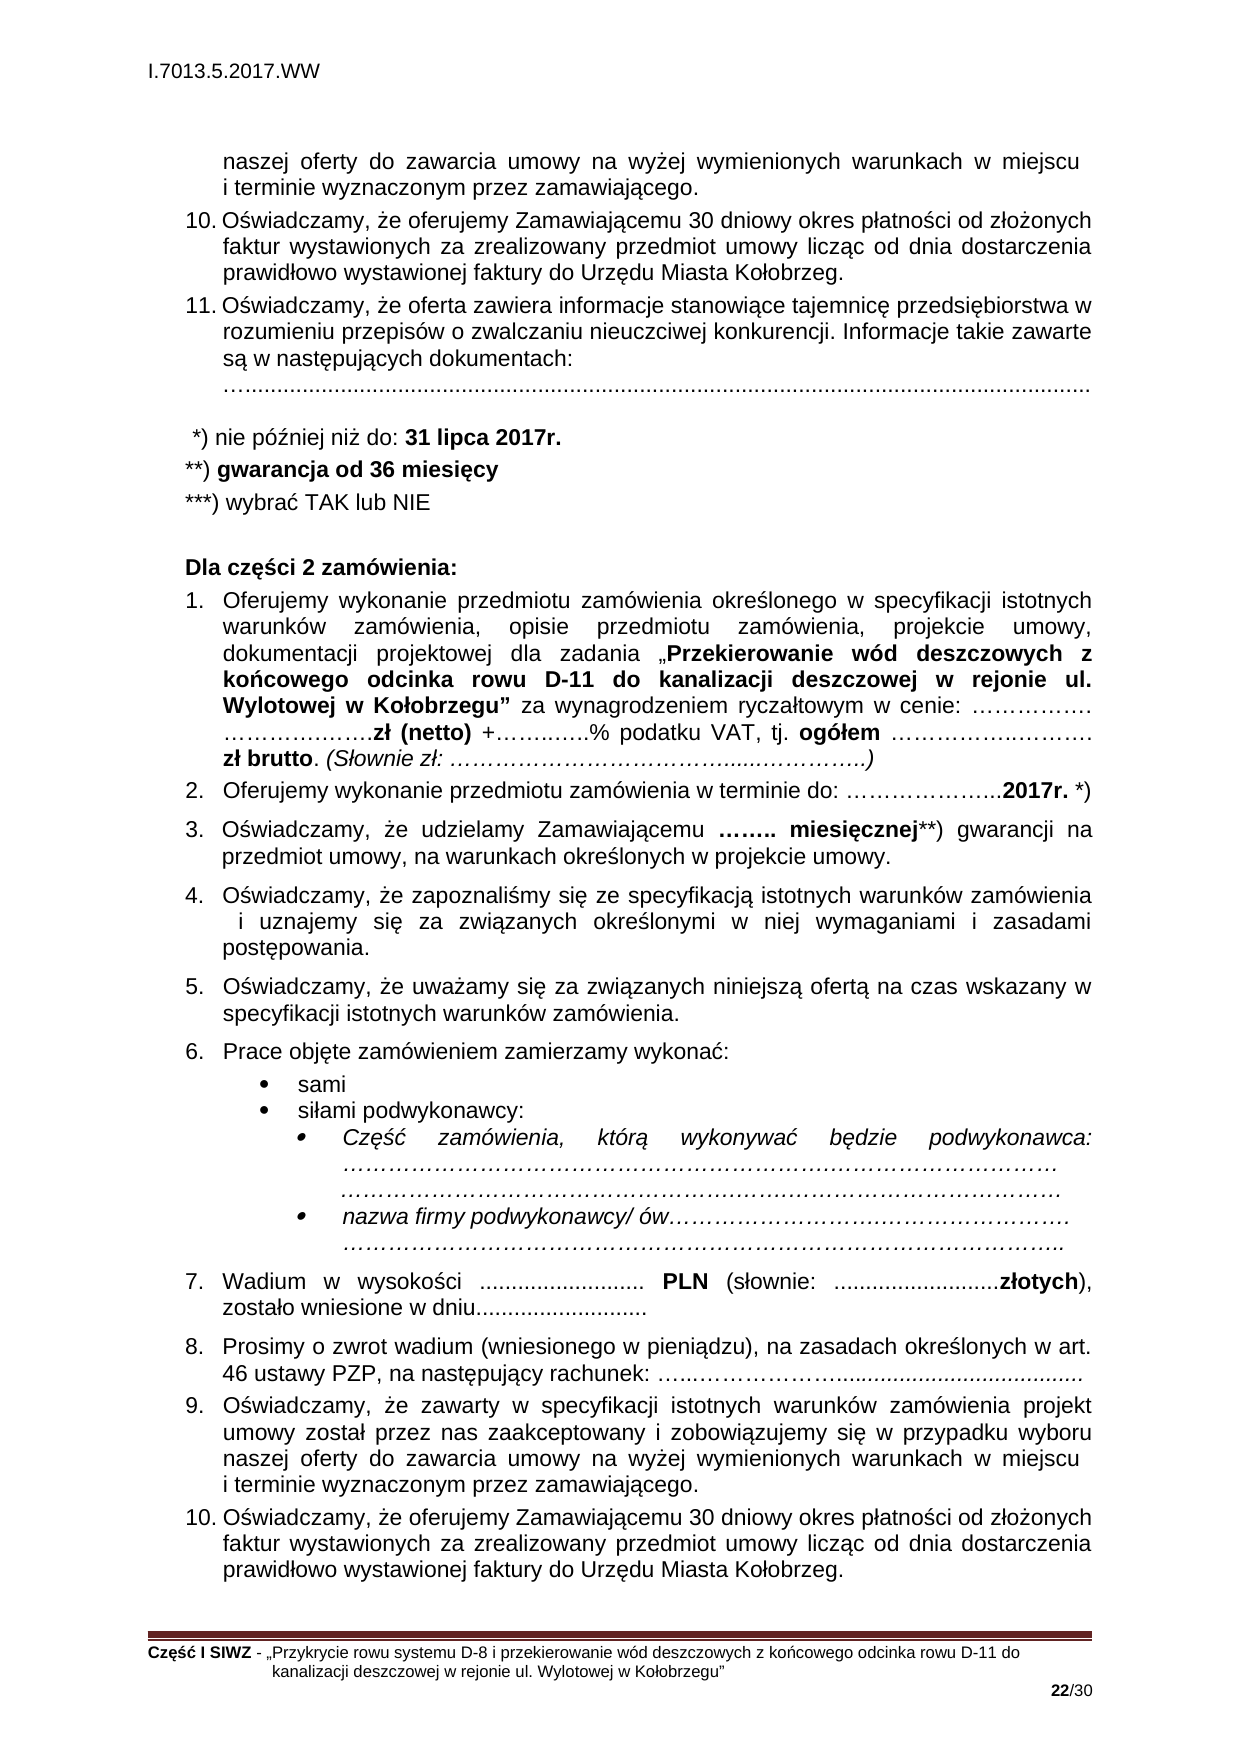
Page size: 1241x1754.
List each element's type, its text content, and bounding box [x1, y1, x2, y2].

text **) gwarancja od 36 miesięcy [185, 456, 1092, 483]
list …………………………………………….…….……………………………… [340, 1176, 1092, 1203]
list nazwa firmy podwykonawcy/ ów……………………….……………………. [295, 1203, 1092, 1229]
list Prosimy o zwrot wadium (wniesionego w pieniądzu), na zasadach określonych w art. 46 ustawy PZP, na następujący rachunek: …...………………....................................... [185, 1333, 1092, 1386]
list Oświadczamy, że oferujemy Zamawiającemu 30 dniowy okres płatności od złożonych faktur wystawionych za zrealizowany przedmiot umowy licząc od dnia dostarczenia prawidłowo wystawionej faktury do Urzędu Miasta Kołobrzeg. [185, 1504, 1092, 1583]
text ***) wybrać TAK lub NIE [185, 489, 1092, 515]
list Oświadczamy, że uważamy się za związanych niniejszą ofertą na czas wskazany w specyfikacji istotnych warunków zamówienia. [185, 973, 1092, 1026]
list Oświadczamy, że udzielamy Zamawiającemu …….. miesięcznej**) gwarancji na przedmiot umowy, na warunkach określonych w projekcie umowy. [185, 816, 1092, 869]
list Oświadczamy, że zapoznaliśmy się ze specyfikacją istotnych warunków zamówienia i uznajemy się za związanych określonymi w niej wymaganiami i zasadami postępowania. [185, 882, 1092, 961]
list Oferujemy wykonanie przedmiotu zamówienia określonego w specyfikacji istotnych warunków zamówienia, opisie przedmiotu zamówienia, projekcie umowy, dokumentacji projektowej dla zadania „Przekierowanie wód deszczowych z końcowego odcinka rowu D-11 do kanalizacji deszczowej w rejonie ul. Wylotowej w Kołobrzegu” za wynagrodzeniem ryczałtowym w cenie: …………….………….…….zł (netto) +……..…..% podatku VAT, tj. ogółem ……………..………. zł brutto. (Słownie zł: ………………………………......…………..) [185, 587, 1092, 771]
text *) nie później niż do: 31 lipca 2017r. [192, 424, 1092, 450]
list siłami podwykonawcy: [260, 1097, 1092, 1124]
list Oświadczamy, że oferta zawiera informacje stanowiące tajemnicę przedsiębiorstwa w rozumieniu przepisów o zwalczaniu nieuczciwej konkurencji. Informacje takie zawarte są w następujących dokumentach: [185, 292, 1092, 371]
list ………………………………………………………………………………….. [342, 1229, 1092, 1255]
list Oferujemy wykonanie przedmiotu zamówienia w terminie do: ………………...2017r. *) [185, 777, 1092, 804]
list sami [260, 1071, 1092, 1097]
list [185, 148, 1092, 200]
list Prace objęte zamówieniem zamierzamy wykonać: [185, 1038, 1092, 1065]
list Oświadczamy, że oferujemy Zamawiającemu 30 dniowy okres płatności od złożonych faktur wystawionych za zrealizowany przedmiot umowy licząc od dnia dostarczenia prawidłowo wystawionej faktury do Urzędu Miasta Kołobrzeg. [185, 207, 1092, 286]
text …..................................................................................................................................... [222, 371, 1092, 397]
text Dla części 2 zamówienia: [185, 554, 1092, 581]
list Część zamówienia, którą wykonywać będzie podwykonawca: ……………………………………………………….………………………… [295, 1124, 1092, 1176]
list Wadium w wysokości .......................... PLN (słownie: ..........................złotych), zostało wniesione w dniu........................... [185, 1268, 1092, 1321]
